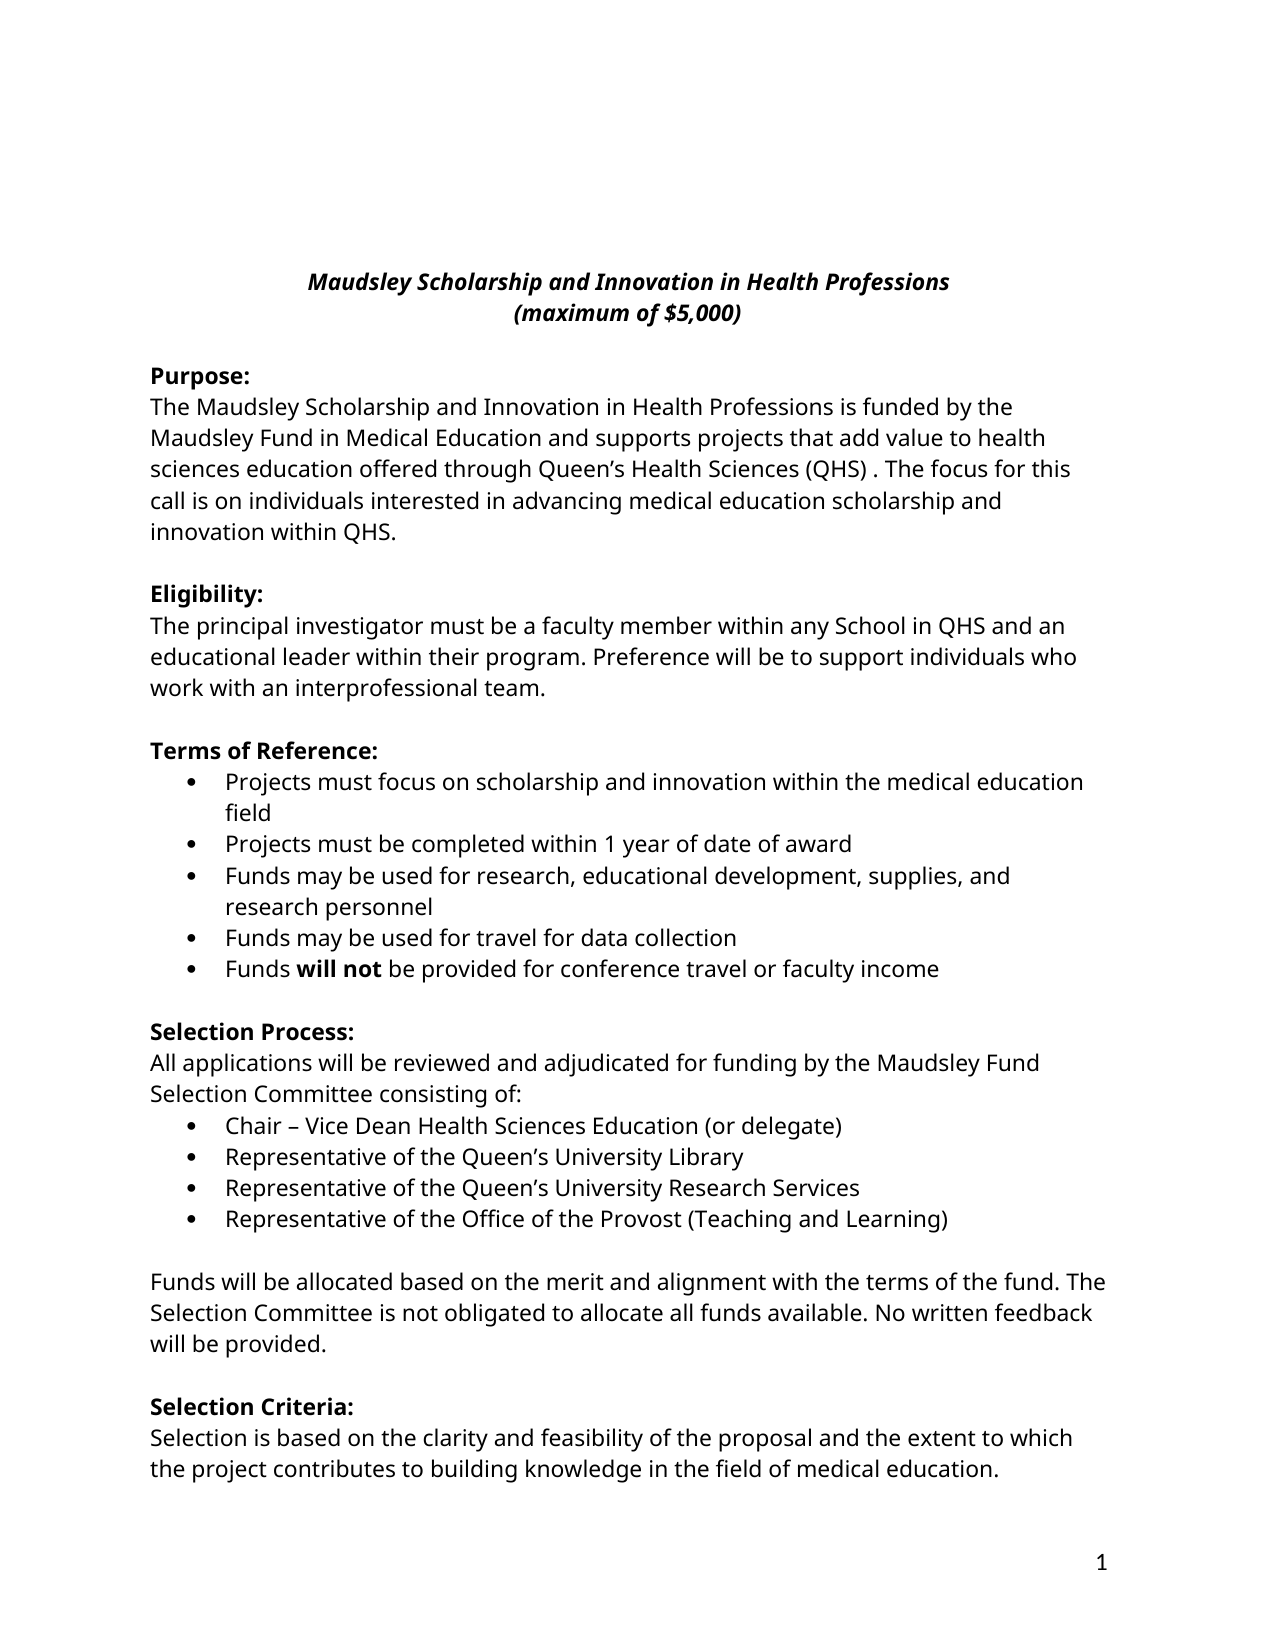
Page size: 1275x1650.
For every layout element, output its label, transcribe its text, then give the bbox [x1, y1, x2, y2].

text (maximum of $5,000) [150, 297, 1107, 328]
text Eligibility: [150, 578, 1107, 609]
list Representative of the Queen’s University Library [187, 1141, 1107, 1172]
text Terms of Reference: [150, 734, 1107, 766]
list Funds may be used for travel for data collection [187, 922, 1107, 953]
text Funds will be allocated based on the merit and alignment with the terms of the fund. The Selection Committee is not obligated to allocate all funds available. No written feedback will be provided. [150, 1266, 1107, 1359]
text Purpose: [150, 359, 1107, 391]
list Projects must focus on scholarship and innovation within the medical education field [187, 766, 1107, 828]
text All applications will be reviewed and adjudicated for funding by the Maudsley Fund Selection Committee consisting of: [150, 1047, 1107, 1109]
list Chair – Vice Dean Health Sciences Education (or delegate) [187, 1109, 1107, 1141]
text Selection Process: [150, 1016, 1107, 1047]
list Projects must be completed within 1 year of date of award [187, 828, 1107, 859]
text The Maudsley Scholarship and Innovation in Health Professions is funded by the Maudsley Fund in Medical Education and supports projects that add value to health sciences education offered through Queen’s Health Sciences (QHS) . The focus for this call is on individuals interested in advancing medical education scholarship and innovation within QHS. [150, 391, 1107, 547]
list Representative of the Queen’s University Research Services [187, 1172, 1107, 1203]
list Funds will not be provided for conference travel or faculty income [187, 953, 1107, 984]
list Funds may be used for research, educational development, supplies, and research personnel [187, 859, 1107, 922]
list Representative of the Office of the Provost (Teaching and Learning) [187, 1203, 1107, 1234]
text Selection is based on the clarity and feasibility of the proposal and the extent to which the project contributes to building knowledge in the field of medical education. [150, 1422, 1107, 1484]
text The principal investigator must be a faculty member within any School in QHS and an educational leader within their program. Preference will be to support individuals who work with an interprofessional team. [150, 609, 1107, 703]
text Selection Criteria: [150, 1391, 1107, 1422]
text Maudsley Scholarship and Innovation in Health Professions [150, 266, 1107, 297]
